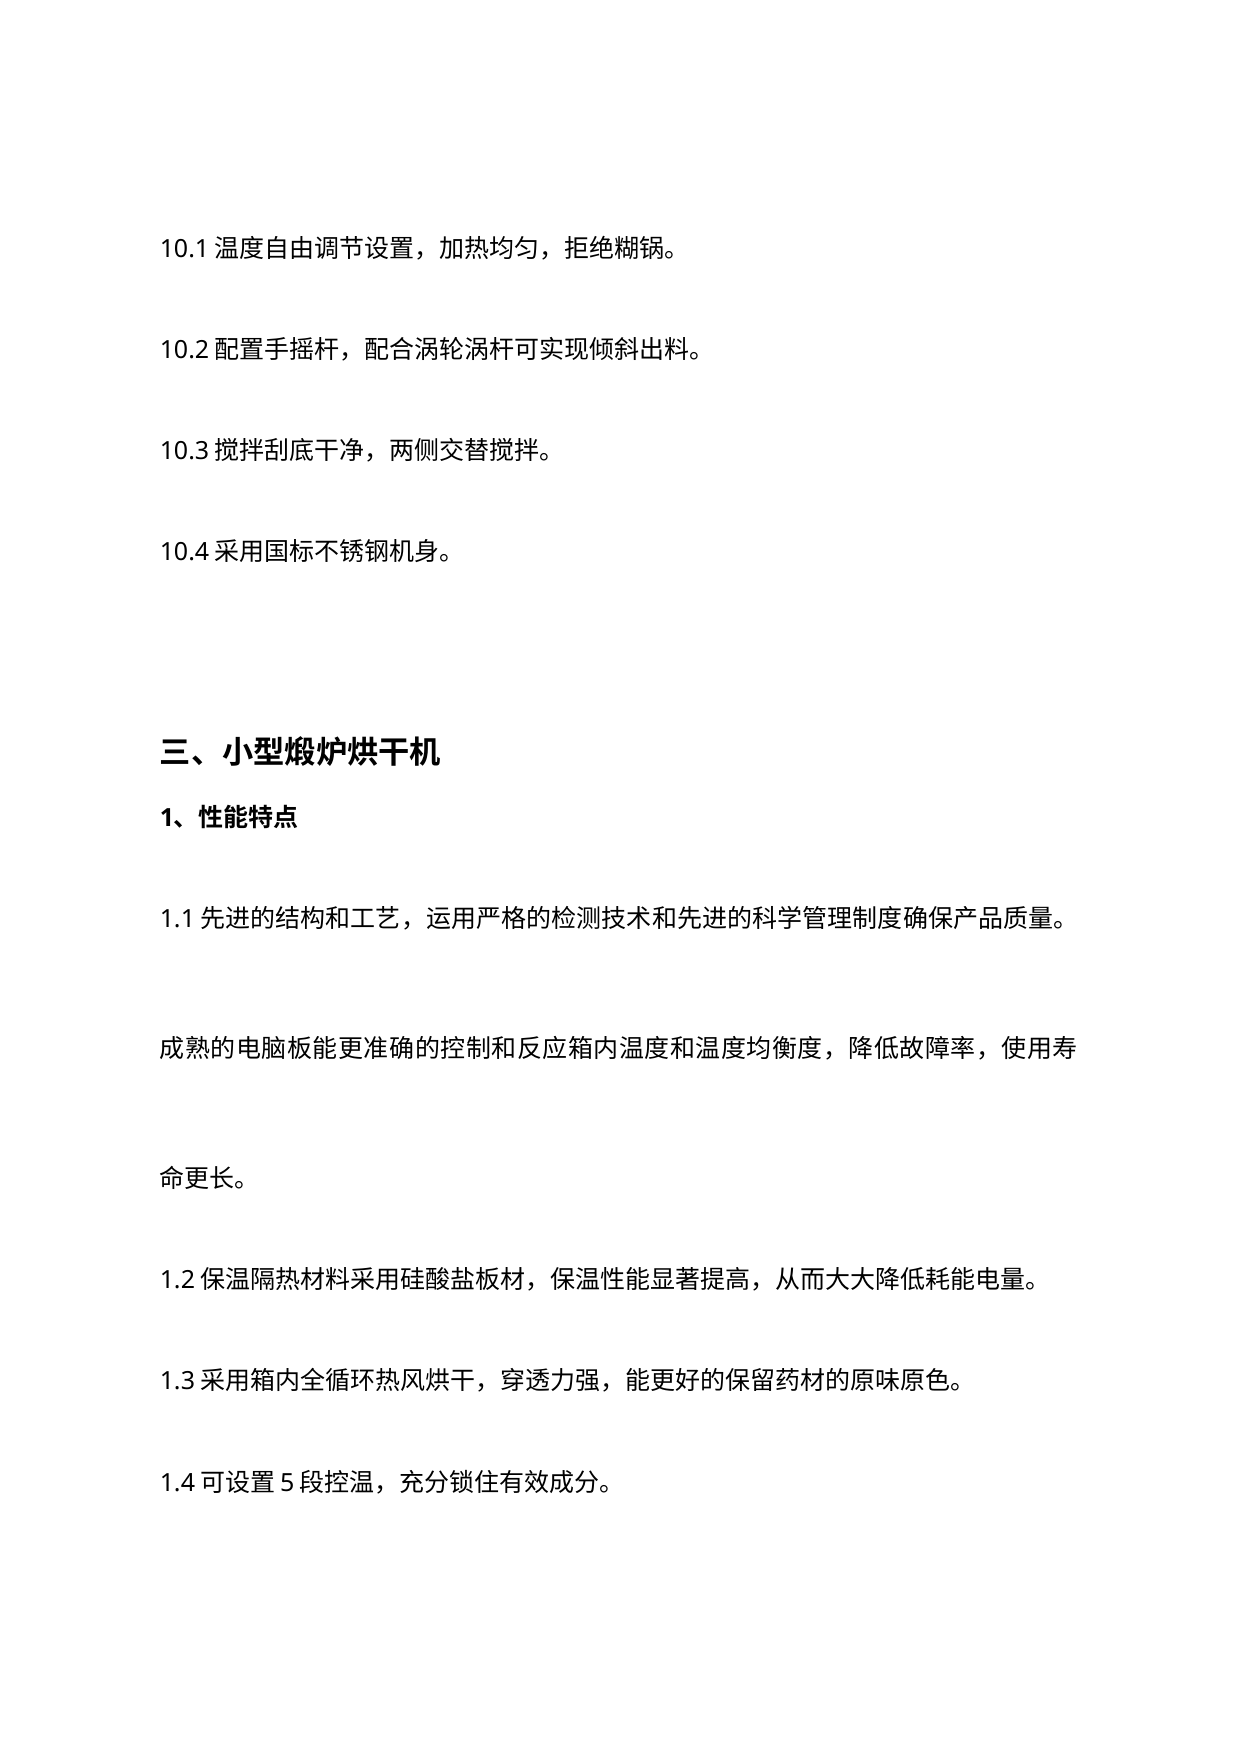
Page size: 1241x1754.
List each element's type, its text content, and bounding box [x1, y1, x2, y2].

text 10.3搅拌刮底干净，两侧交替搅拌。 [159, 416, 1081, 481]
text 10.2配置手摇杆，配合涡轮涡杆可实现倾斜出料。 [159, 315, 1081, 380]
text 1.2保温隔热材料采用硅酸盐板材，保温性能显著提高，从而大大降低耗能电量。 [159, 1245, 1081, 1310]
text 1、性能特点 [159, 783, 1081, 848]
text 1.3采用箱内全循环热风烘干，穿透力强，能更好的保留药材的原味原色。 [159, 1346, 1081, 1411]
text 1.1先进的结构和工艺，运用严格的检测技术和先进的科学管理制度确保产品质量。成熟的电脑板能更准确的控制和反应箱内温度和温度均衡度，降低故障率，使用寿命更长。 [159, 884, 1081, 1209]
text 1.4可设置5段控温，充分锁住有效成分。 [159, 1448, 1081, 1513]
text 10.4采用国标不锈钢机身。 [159, 517, 1081, 582]
text 10.1温度自由调节设置，加热均匀，拒绝糊锅。 [159, 214, 1081, 279]
text 三、小型煅炉烘干机 [159, 718, 1081, 783]
